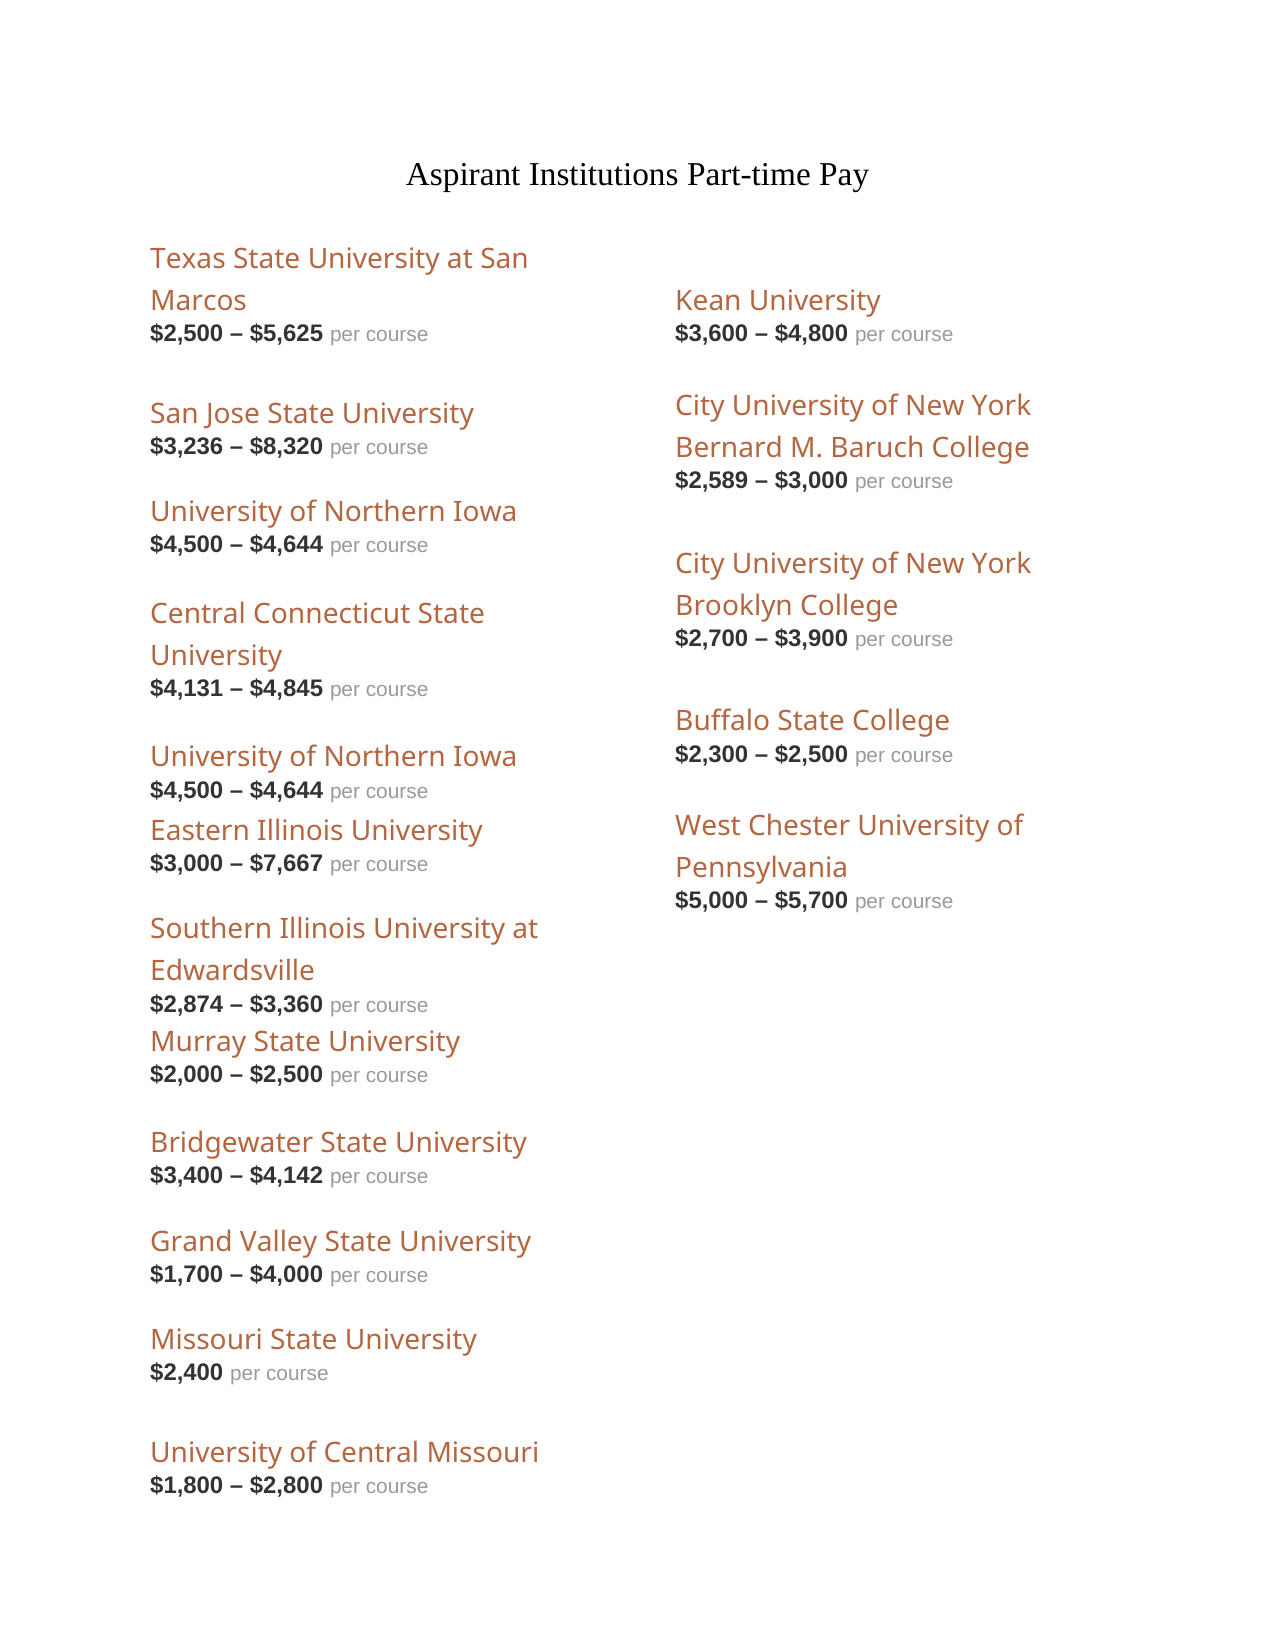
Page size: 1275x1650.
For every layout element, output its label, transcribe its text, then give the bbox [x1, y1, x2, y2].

text City University of New York Brooklyn College [675, 539, 1125, 623]
text Central Connecticut State University [150, 589, 600, 673]
text $4,500 – $4,644 per course [150, 775, 600, 803]
text $2,700 – $3,900 per course [675, 623, 1125, 652]
text San Jose State University [150, 389, 600, 431]
text Grand Valley State University [150, 1217, 600, 1259]
text $5,000 – $5,700 per course [675, 886, 1125, 914]
text Eastern Illinois University [150, 806, 600, 848]
text University of Northern Iowa [150, 487, 600, 530]
text $4,500 – $4,644 per course [150, 530, 600, 558]
text $2,400 per course [150, 1358, 600, 1386]
text Kean University [675, 277, 1125, 319]
text $2,000 – $2,500 per course [150, 1059, 600, 1087]
text West Chester University of Pennsylvania [675, 802, 1125, 886]
text Missouri State University [150, 1316, 600, 1358]
text $2,500 – $5,625 per course [150, 319, 600, 347]
text Bridgewater State University [150, 1119, 600, 1161]
text Aspirant Institutions Part-time Pay [150, 150, 1125, 192]
text $3,400 – $4,142 per course [150, 1161, 600, 1189]
text $1,800 – $2,800 per course [150, 1470, 600, 1498]
text $3,000 – $7,667 per course [150, 848, 600, 877]
text Texas State University at San Marcos [150, 234, 600, 319]
text $4,131 – $4,845 per course [150, 673, 600, 702]
text $1,700 – $4,000 per course [150, 1259, 600, 1287]
text City University of New York Bernard M. Baruch College [675, 381, 1125, 466]
text $3,236 – $8,320 per course [150, 431, 600, 459]
text Murray State University [150, 1017, 600, 1059]
text $2,300 – $2,500 per course [675, 739, 1125, 767]
text Buffalo State College [675, 697, 1125, 739]
text Southern Illinois University at Edwardsville [150, 905, 600, 989]
text $2,589 – $3,000 per course [675, 466, 1125, 494]
text University of Central Missouri [150, 1428, 600, 1470]
text $3,600 – $4,800 per course [675, 319, 1125, 347]
text University of Northern Iowa [150, 733, 600, 775]
text $2,874 – $3,360 per course [150, 989, 600, 1017]
